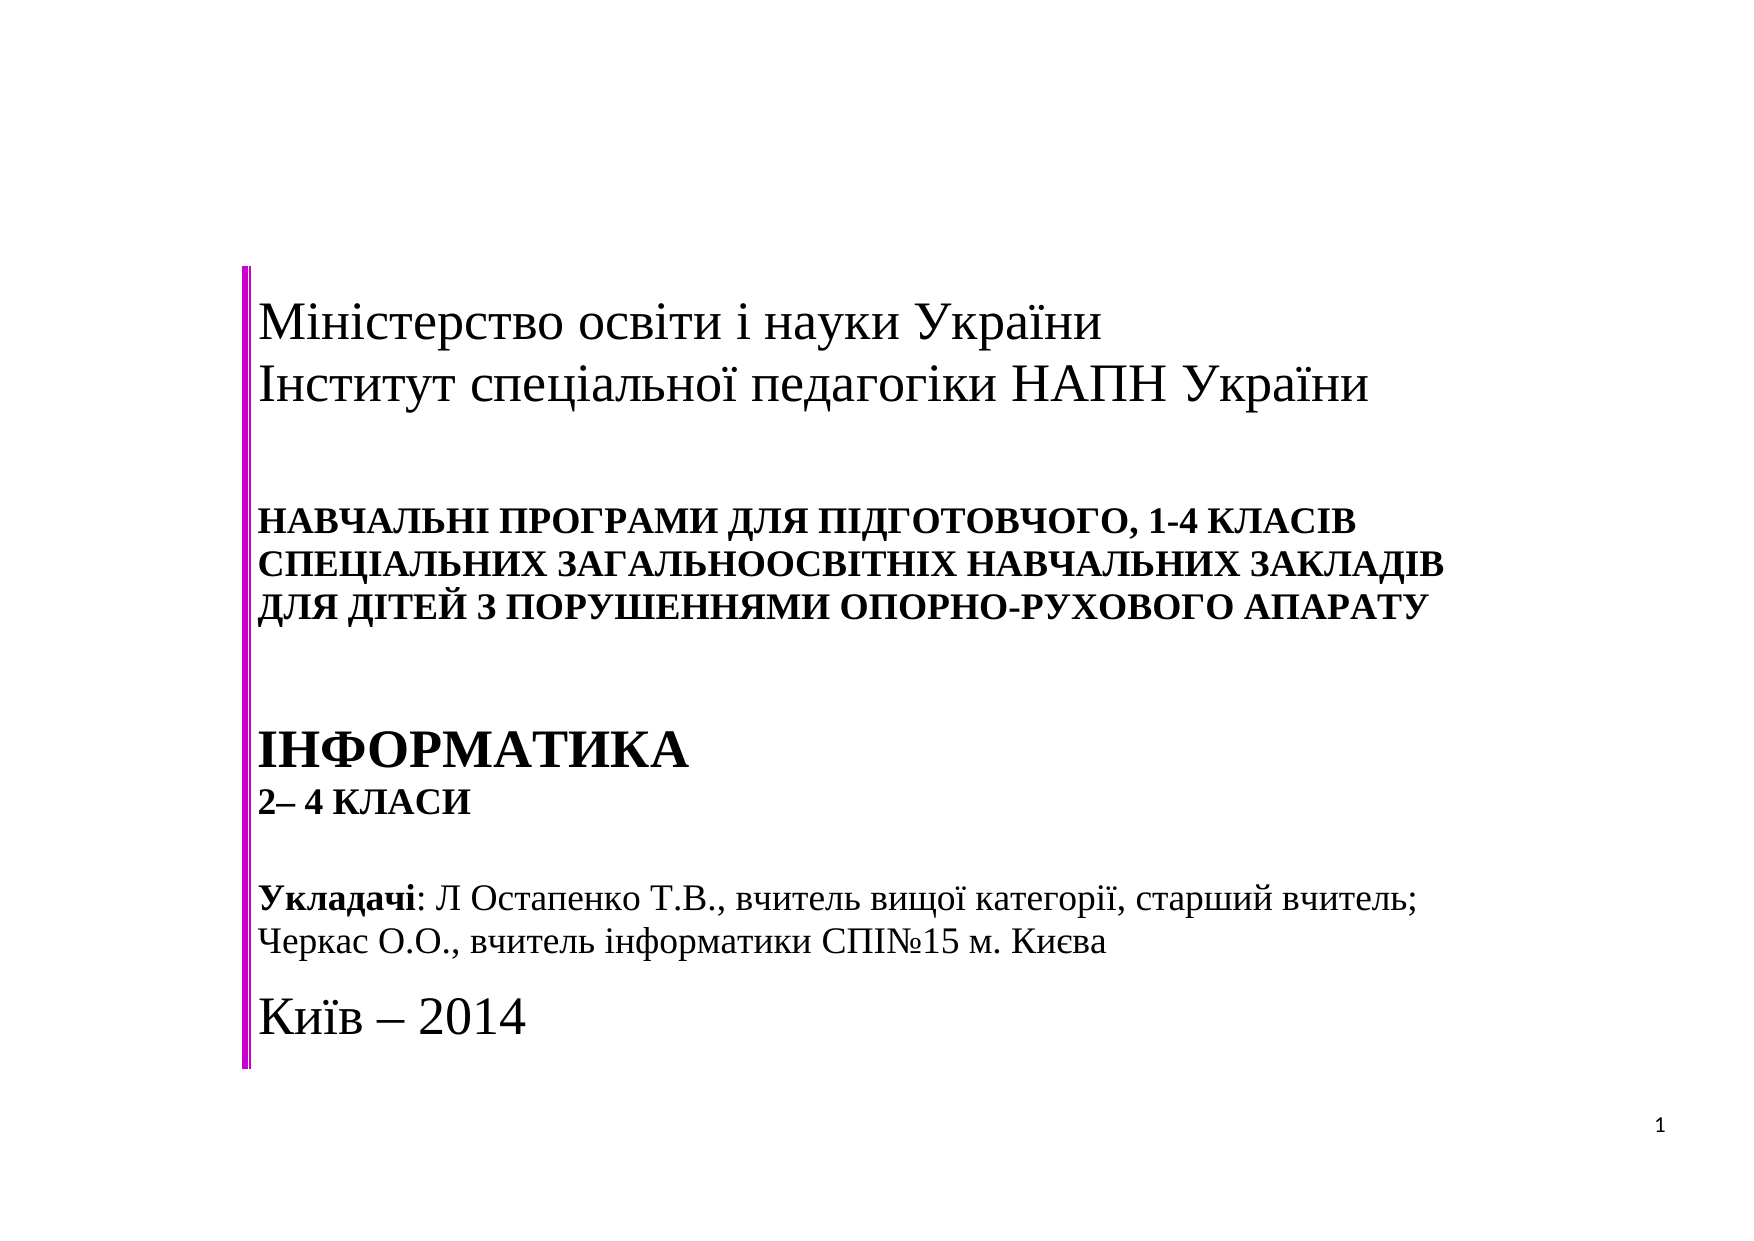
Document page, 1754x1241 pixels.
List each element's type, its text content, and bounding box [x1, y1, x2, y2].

table_cell Київ – 2014 [251, 962, 1508, 1069]
table_cell НАВЧАЛЬНІ ПРОГРАМИ ДЛЯ ПІДГОТОВЧОГО, 1-4 КЛАСІВ СПЕЦІАЛЬНИХ ЗАГАЛЬНООСВІТНІХ НАВЧАЛЬНИХ ЗАКЛАДІВ ДЛЯ ДІТЕЙ З ПОРУШЕННЯМИ ОПОРНО-РУХОВОГО АПАРАТУ ІНФОРМАТИКА 2– 4 класи Укладачі: Л Остапенко Т.В., вчитель вищої категорії, старший вчитель; Черкас О.О., вчитель інформатики СПІ№15 м. Києва [251, 498, 1508, 962]
table_header Міністерство освіти і науки України Інститут спеціальної педагогіки НАПН України [251, 266, 1508, 498]
